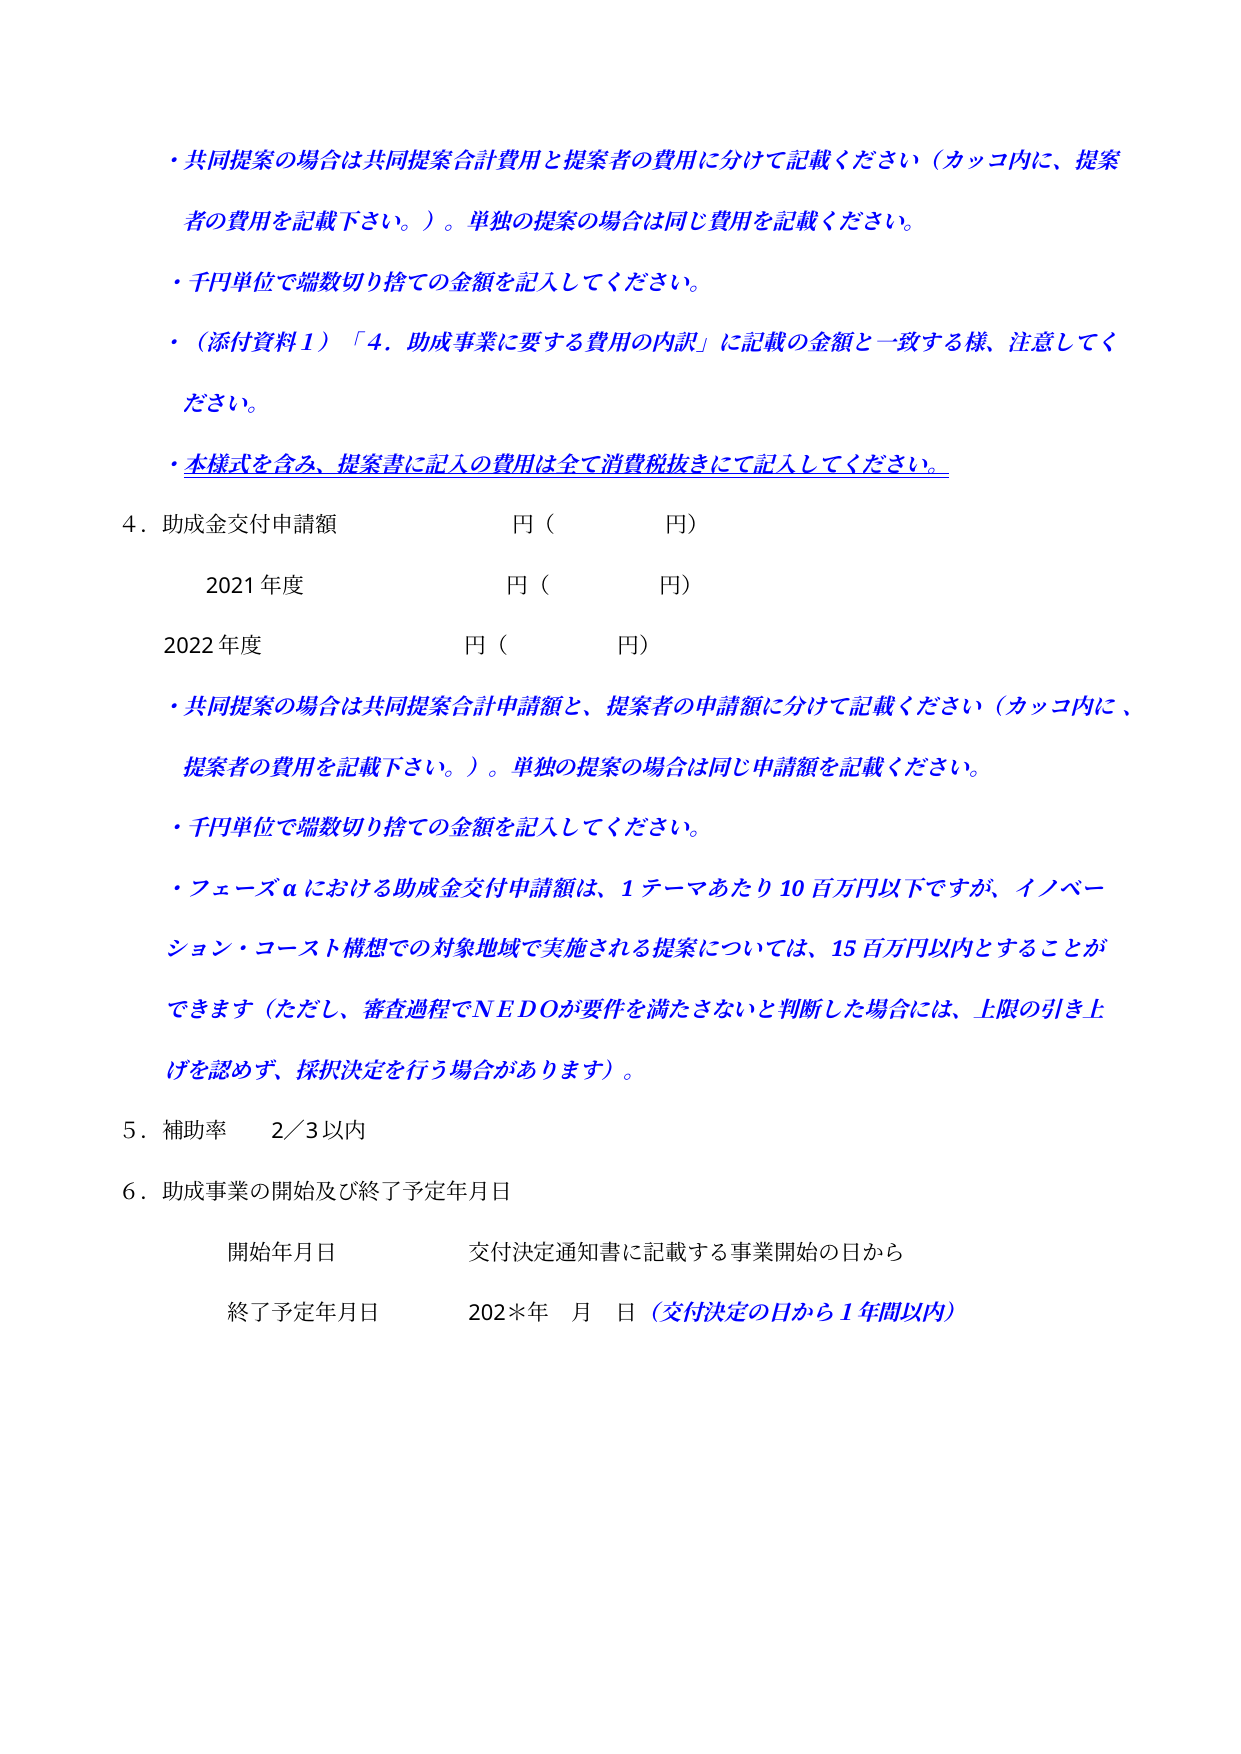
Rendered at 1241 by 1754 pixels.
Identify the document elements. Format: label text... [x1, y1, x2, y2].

text ６．助成事業の開始及び終了予定年月日 [118, 1160, 1122, 1220]
text 終了予定年月日 202＊年 月 日（交付決定の日から１年間以内） [118, 1281, 1122, 1342]
text ・（添付資料１）「４．助成事業に要する費用の内訳」に記載の金額と一致する様、注意してください。 [161, 311, 1122, 432]
text ・千円単位で端数切り捨ての金額を記入してください。 [164, 250, 1107, 311]
text ４．助成金交付申請額 円（ 円） [118, 493, 1122, 553]
text 開始年月日 交付決定通知書に記載する事業開始の日から [118, 1220, 1122, 1281]
text ・千円単位で端数切り捨ての金額を記入してください。 [164, 796, 1107, 857]
text 2021年度 円（ 円） [118, 553, 1122, 614]
text ・共同提案の場合は共同提案合計申請額と、提案者の申請額に分けて記載ください（カッコ内に、提案者の費用を記載下さい。）。単独の提案の場合は同じ申請額を記載ください。 [161, 675, 1122, 796]
text ５．補助率 2／3以内 [118, 1099, 1122, 1160]
text ・本様式を含み、提案書に記入の費用は全て消費税抜きにて記入してください。 [162, 432, 1107, 493]
text ・フェーズαにおける助成金交付申請額は、1テーマあたり10百万円以下ですが、イノベーション・コースト構想での対象地域で実施される提案については、15百万円以内とすることができます（ただし、審査過程でＮＥＤＯが要件を満たさないと判断した場合には、上限の引き上げを認めず、採択決定を行う場合があります）。 [164, 857, 1107, 1099]
text ・共同提案の場合は共同提案合計費用と提案者の費用に分けて記載ください（カッコ内に、提案者の費用を記載下さい。）。単独の提案の場合は同じ費用を記載ください。 [161, 129, 1122, 250]
text 2022年度 円（ 円） [118, 614, 1122, 675]
